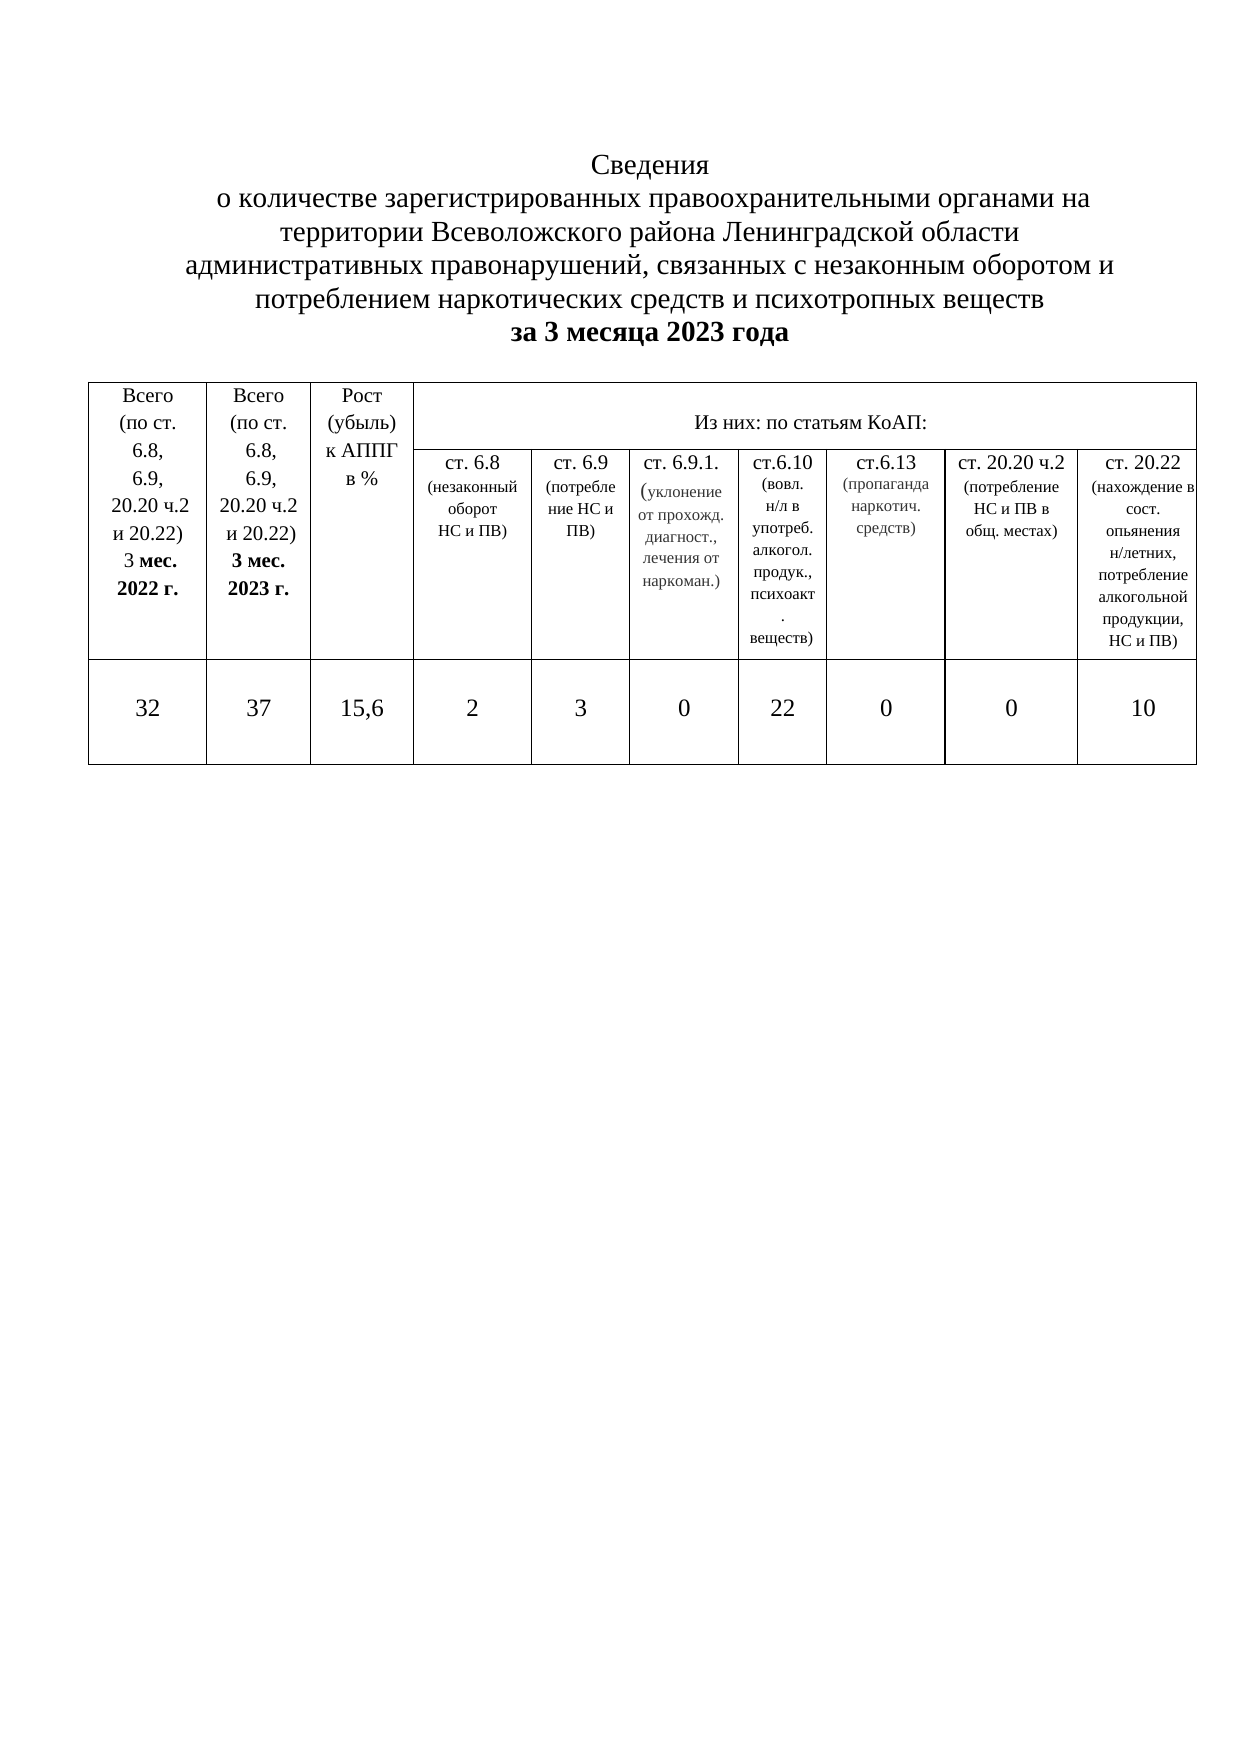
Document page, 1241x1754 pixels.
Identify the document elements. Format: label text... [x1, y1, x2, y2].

table_cell ст.6.10 (вовл. н/л в употреб. алкогол. продук., психоакт. веществ) [739, 450, 826, 659]
table_cell ст. 6.8 (незаконный оборот НС и ПВ) [414, 450, 531, 659]
table_cell ст. 20.22 (нахождение в сост. опьянения н/летних, потребление алкогольной продукции, НС и ПВ) [1078, 450, 1196, 659]
table_cell ст.6.13 (пропаганда наркотич. средств) [827, 450, 944, 659]
table_cell 37 [207, 660, 310, 764]
table_cell 2 [414, 660, 531, 764]
table_header Рост (убыль) к АППГ в % [311, 383, 413, 659]
table_cell 0 [630, 660, 738, 764]
table_cell 22 [739, 660, 826, 764]
table_cell 10 [1078, 660, 1196, 764]
table_cell 32 [89, 660, 206, 764]
table_header Всего (по ст. 6.8, 6.9, 20.20 ч.2 и 20.22) 3 мес. 2022 г. [89, 383, 206, 659]
table_header Всего (по ст. 6.8, 6.9, 20.20 ч.2 и 20.22) 3 мес. 2023 г. [207, 383, 310, 659]
table_cell 0 [827, 660, 944, 764]
table_cell ст. 6.9.1. (уклонение от прохожд. диагност., лечения от наркоман.) [630, 450, 738, 659]
text за 3 месяца 2023 года [177, 314, 1122, 348]
table_cell ст. 6.9 (потребление НС и ПВ) [532, 450, 629, 659]
table_cell 0 [946, 660, 1077, 764]
table_header Из них: по статьям КоАП: [414, 383, 1196, 449]
table_cell ст. 20.20 ч.2 (потребление НС и ПВ в общ. местах) [946, 450, 1077, 659]
table_cell 15,6 [311, 660, 413, 764]
text Сведения [177, 147, 1122, 180]
text о количестве зарегистрированных правоохранительными органами на территории Всеволожского района Ленинградской области административных правонарушений, связанных с незаконным оборотом и потреблением наркотических средств и психотропных веществ [177, 180, 1122, 314]
table_cell 3 [532, 660, 629, 764]
